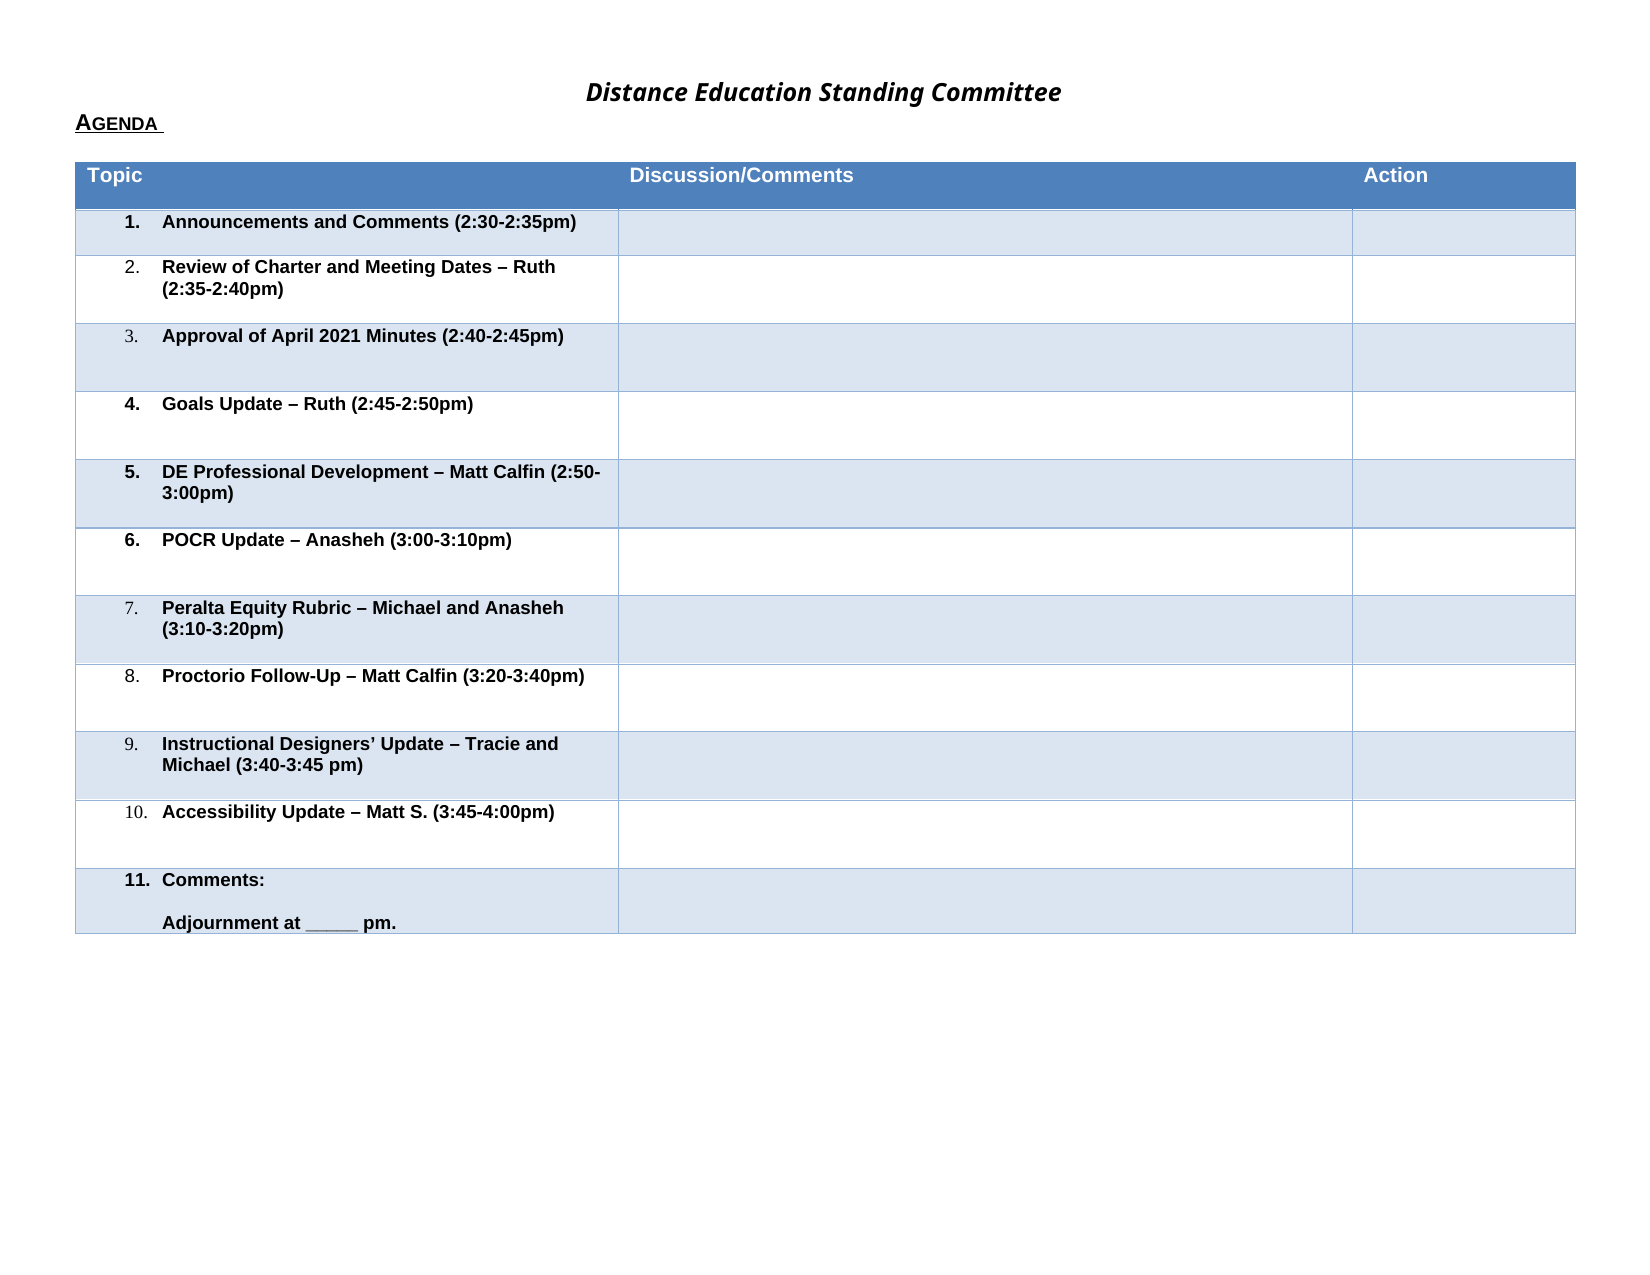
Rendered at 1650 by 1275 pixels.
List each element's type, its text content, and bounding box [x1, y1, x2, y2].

table_cell [1353, 665, 1575, 731]
table_cell Instructional Designers’ Update – Tracie and Michael (3:40-3:45 pm) [76, 732, 618, 799]
table_cell [1353, 211, 1575, 255]
table_cell [1353, 801, 1575, 867]
table_cell Accessibility Update – Matt S. (3:45-4:00pm) [76, 801, 618, 867]
table_cell [619, 732, 1352, 799]
table_cell [619, 596, 1352, 663]
table_cell Approval of April 2021 Minutes (2:40-2:45pm) [76, 324, 618, 391]
table_cell [619, 324, 1352, 391]
table_cell [1353, 869, 1575, 933]
table_cell Review of Charter and Meeting Dates – Ruth (2:35-2:40pm) [76, 256, 618, 323]
table_header Action [1353, 163, 1575, 209]
table_cell [619, 211, 1352, 255]
table_cell [1353, 392, 1575, 459]
table_cell Peralta Equity Rubric – Michael and Anasheh (3:10-3:20pm) [76, 596, 618, 663]
table_cell Announcements and Comments (2:30-2:35pm) [76, 211, 618, 255]
table_cell Comments: Adjournment at _____ pm. [76, 869, 618, 933]
table_header Topic [76, 163, 618, 209]
table_cell [619, 801, 1352, 867]
table_cell [1353, 460, 1575, 527]
table_cell [619, 392, 1352, 459]
table_cell [1353, 732, 1575, 799]
table_cell Proctorio Follow-Up – Matt Calfin (3:20-3:40pm) [76, 665, 618, 731]
table_cell [619, 665, 1352, 731]
table_cell [619, 869, 1352, 933]
table_header Discussion/Comments [619, 163, 1352, 209]
table_cell Goals Update – Ruth (2:45-2:50pm) [76, 392, 618, 459]
table_cell [619, 256, 1352, 323]
table_cell [1353, 256, 1575, 323]
table_cell [1353, 596, 1575, 663]
table_cell DE Professional Development – Matt Calfin (2:50-3:00pm) [76, 460, 618, 527]
table_cell [619, 460, 1352, 527]
table_cell [1353, 324, 1575, 391]
table_cell POCR Update – Anasheh (3:00-3:10pm) [76, 529, 618, 595]
text Agenda [75, 109, 1575, 135]
table_cell [619, 529, 1352, 595]
table_cell [1353, 529, 1575, 595]
